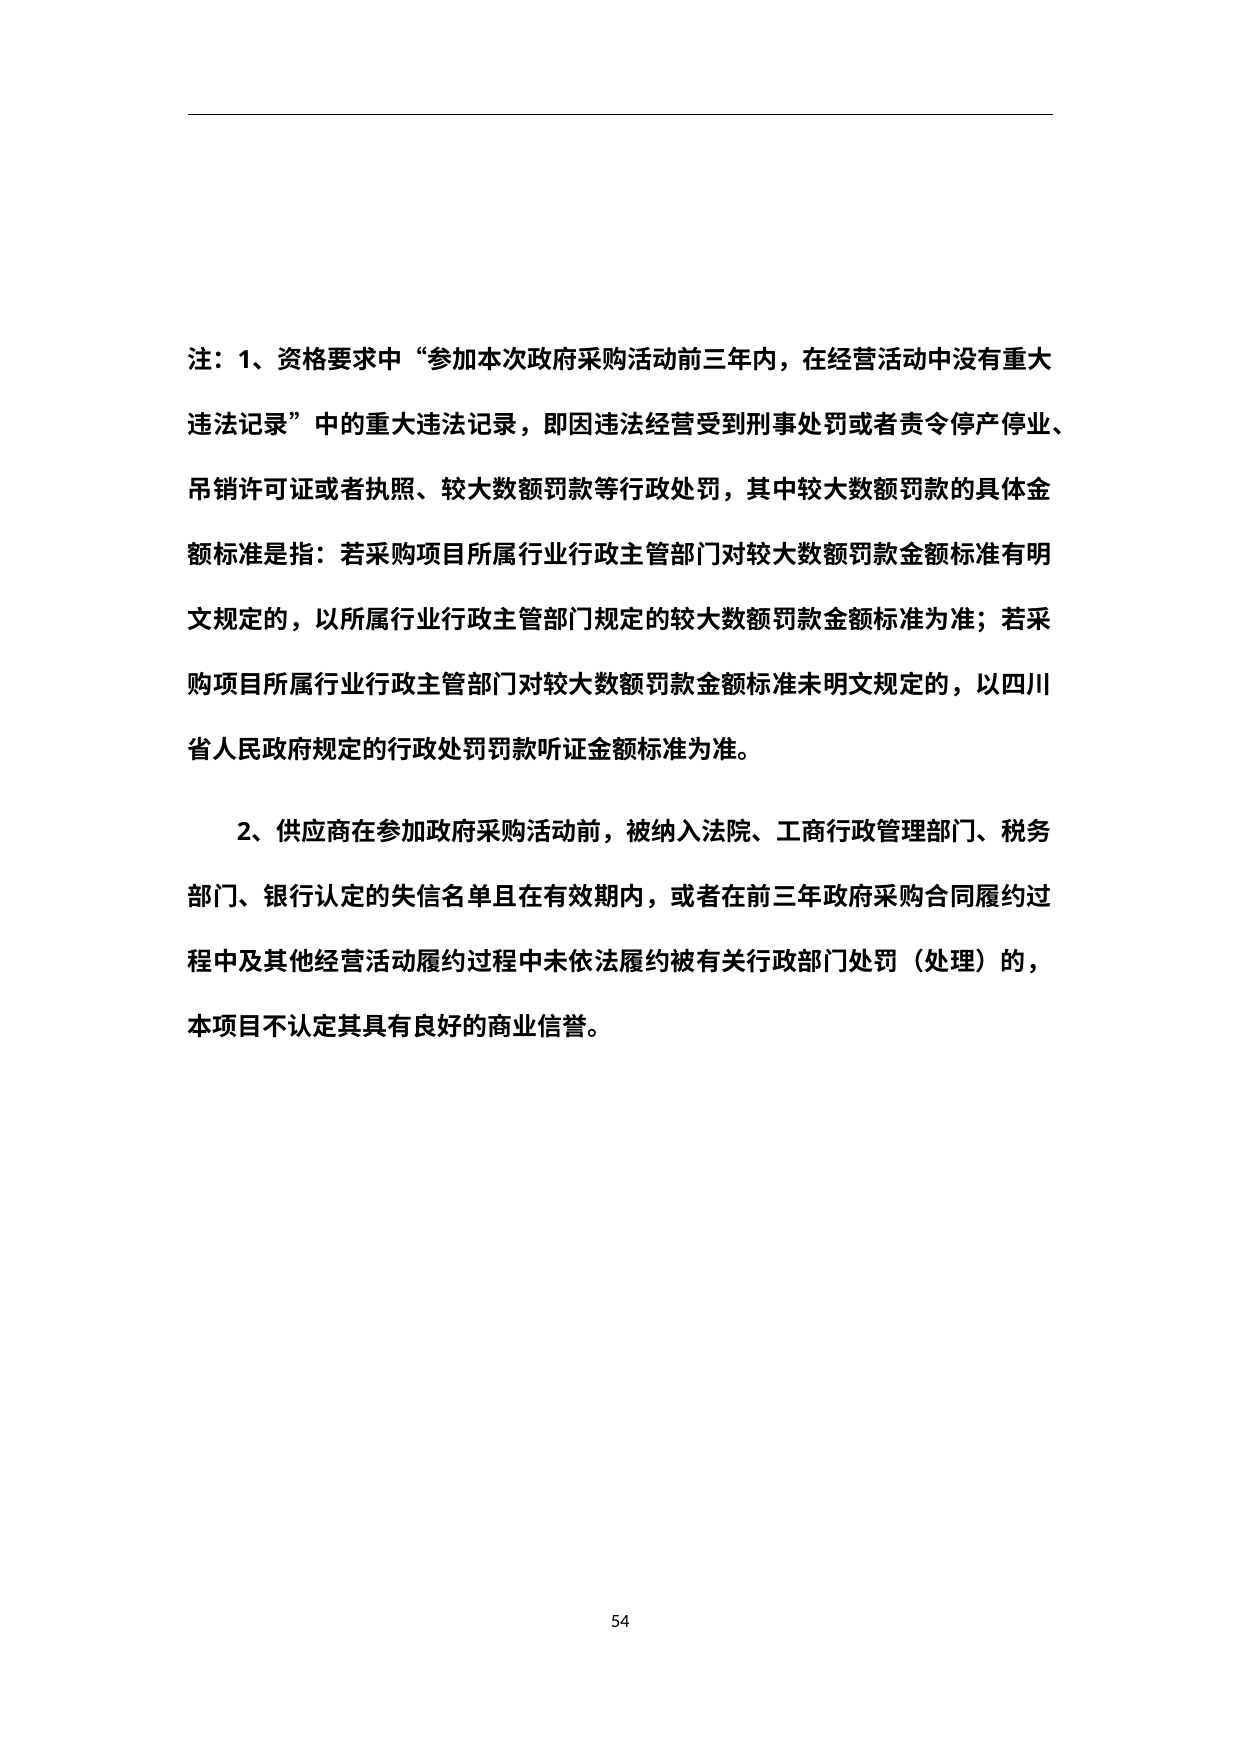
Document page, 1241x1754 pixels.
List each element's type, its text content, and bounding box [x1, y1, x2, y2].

list 供应商在参加政府采购活动前，被纳入法院、工商行政管理部门、税务部门、银行认定的失信名单且在有效期内，或者在前三年政府采购合同履约过程中及其他经营活动履约过程中未依法履约被有关行政部门处罚（处理）的，本项目不认定其具有良好的商业信誉。 [187, 797, 1053, 1057]
text 注：1、资格要求中“参加本次政府采购活动前三年内，在经营活动中没有重大违法记录”中的重大违法记录，即因违法经营受到刑事处罚或者责令停产停业、吊销许可证或者执照、较大数额罚款等行政处罚，其中较大数额罚款的具体金额标准是指：若采购项目所属行业行政主管部门对较大数额罚款金额标准有明文规定的，以所属行业行政主管部门规定的较大数额罚款金额标准为准；若采购项目所属行业行政主管部门对较大数额罚款金额标准未明文规定的，以四川省人民政府规定的行政处罚罚款听证金额标准为准。 [187, 325, 1053, 780]
